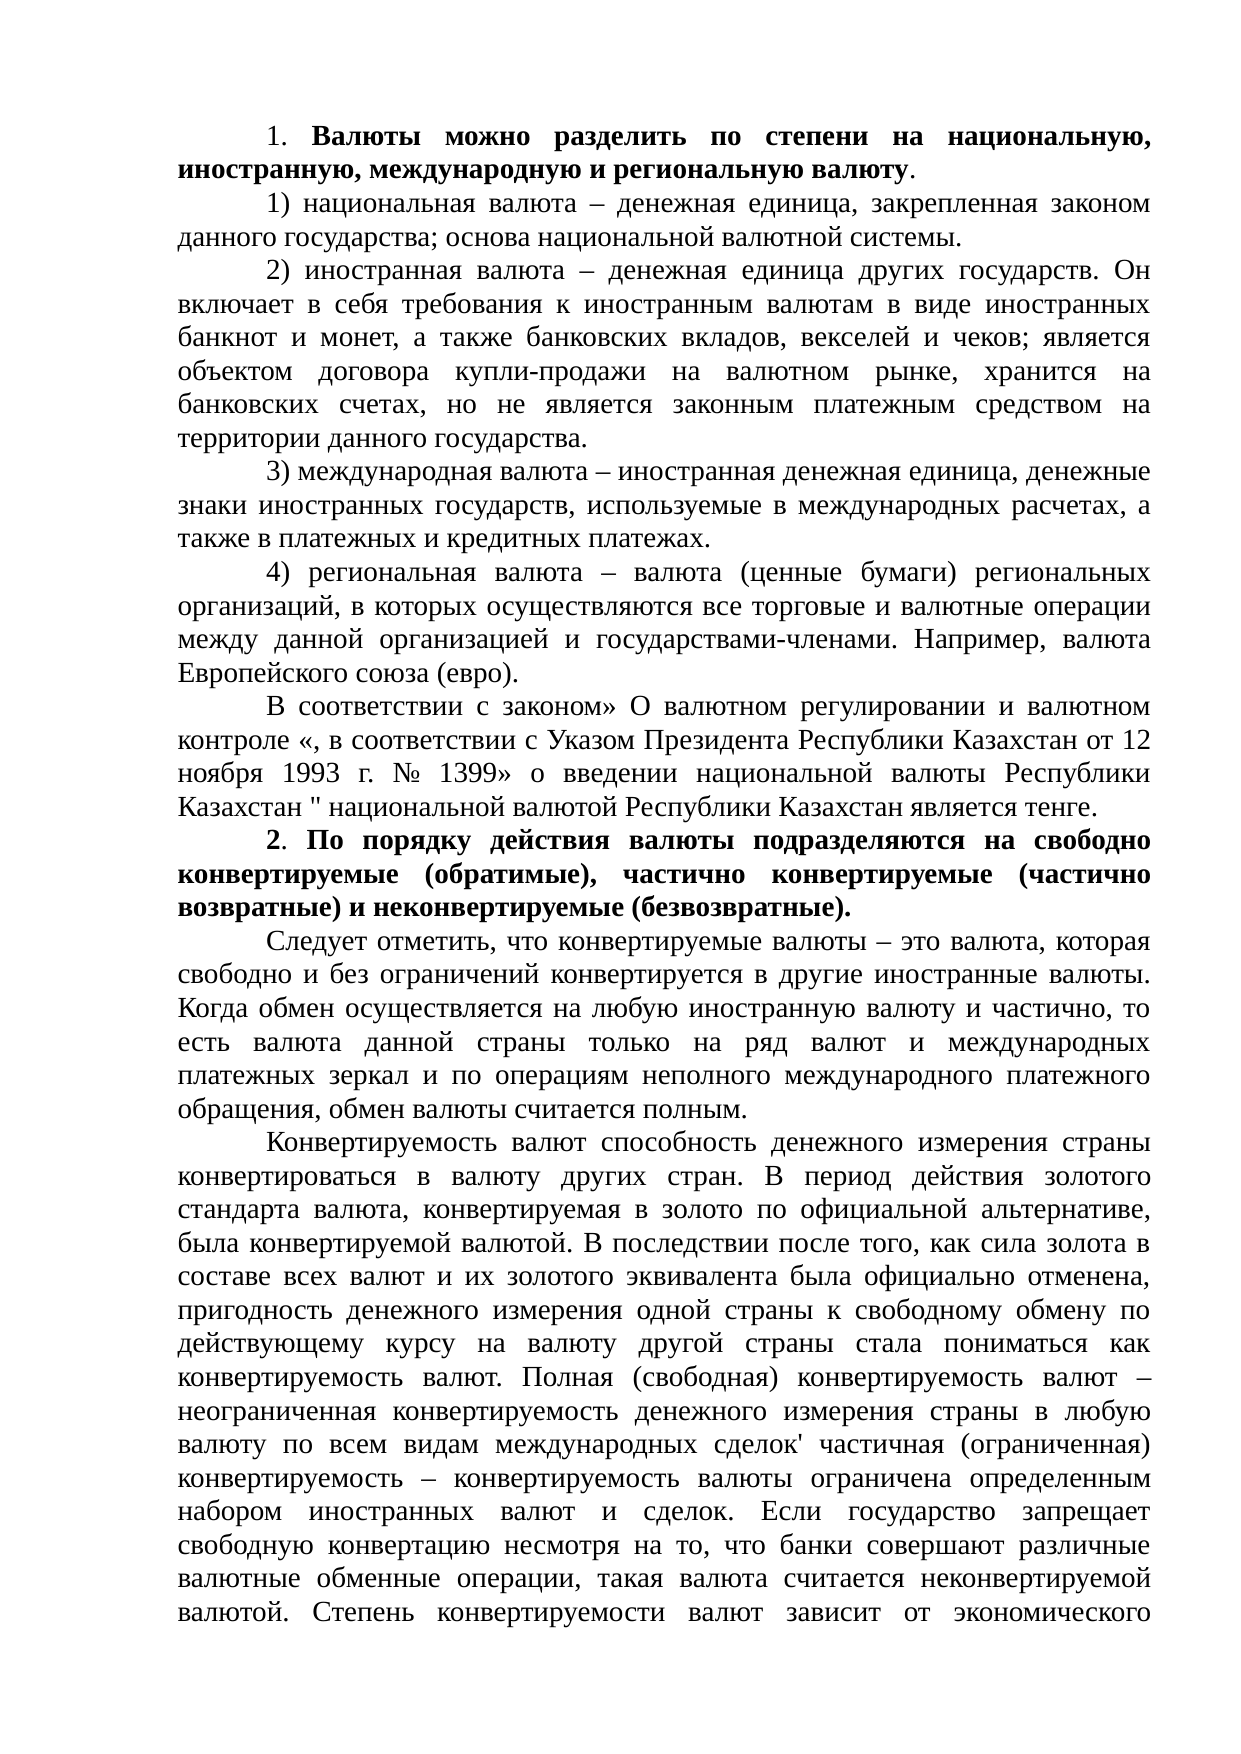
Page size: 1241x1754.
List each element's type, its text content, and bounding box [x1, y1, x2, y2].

text 4) региональная валюта – валюта (ценные бумаги) региональных организаций, в которых осуществляются все торговые и валютные операции между данной организацией и государствами-членами. Например, валюта Европейского союза (евро). [177, 554, 1152, 688]
text 1. Валюты можно разделить по степени на национальную, иностранную, международную и региональную валюту. [177, 118, 1152, 185]
text Следует отметить, что конвертируемые валюты – это валюта, которая свободно и без ограничений конвертируется в другие иностранные валюты. Когда обмен осуществляется на любую иностранную валюту и частично, то есть валюта данной страны только на ряд валют и международных платежных зеркал и по операциям неполного международного платежного обращения, обмен валюты считается полным. [177, 923, 1152, 1124]
text В соответствии с законом» О валютном регулировании и валютном контроле «, в соответствии с Указом Президента Республики Казахстан от 12 ноября 1993 г. № 1399» о введении национальной валюты Республики Казахстан " национальной валютой Республики Казахстан является тенге. [177, 688, 1152, 822]
text 1) национальная валюта – денежная единица, закрепленная законом данного государства; основа национальной валютной системы. [177, 185, 1152, 252]
text 2. По порядку действия валюты подразделяются на свободно конвертируемые (обратимые), частично конвертируемые (частично возвратные) и неконвертируемые (безвозвратные). [177, 822, 1152, 923]
text 2) иностранная валюта – денежная единица других государств. Он включает в себя требования к иностранным валютам в виде иностранных банкнот и монет, а также банковских вкладов, векселей и чеков; является объектом договора купли-продажи на валютном рынке, хранится на банковских счетах, но не является законным платежным средством на территории данного государства. [177, 252, 1152, 453]
text 3) международная валюта – иностранная денежная единица, денежные знаки иностранных государств, используемые в международных расчетах, а также в платежных и кредитных платежах. [177, 453, 1152, 554]
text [177, 1124, 1152, 1627]
